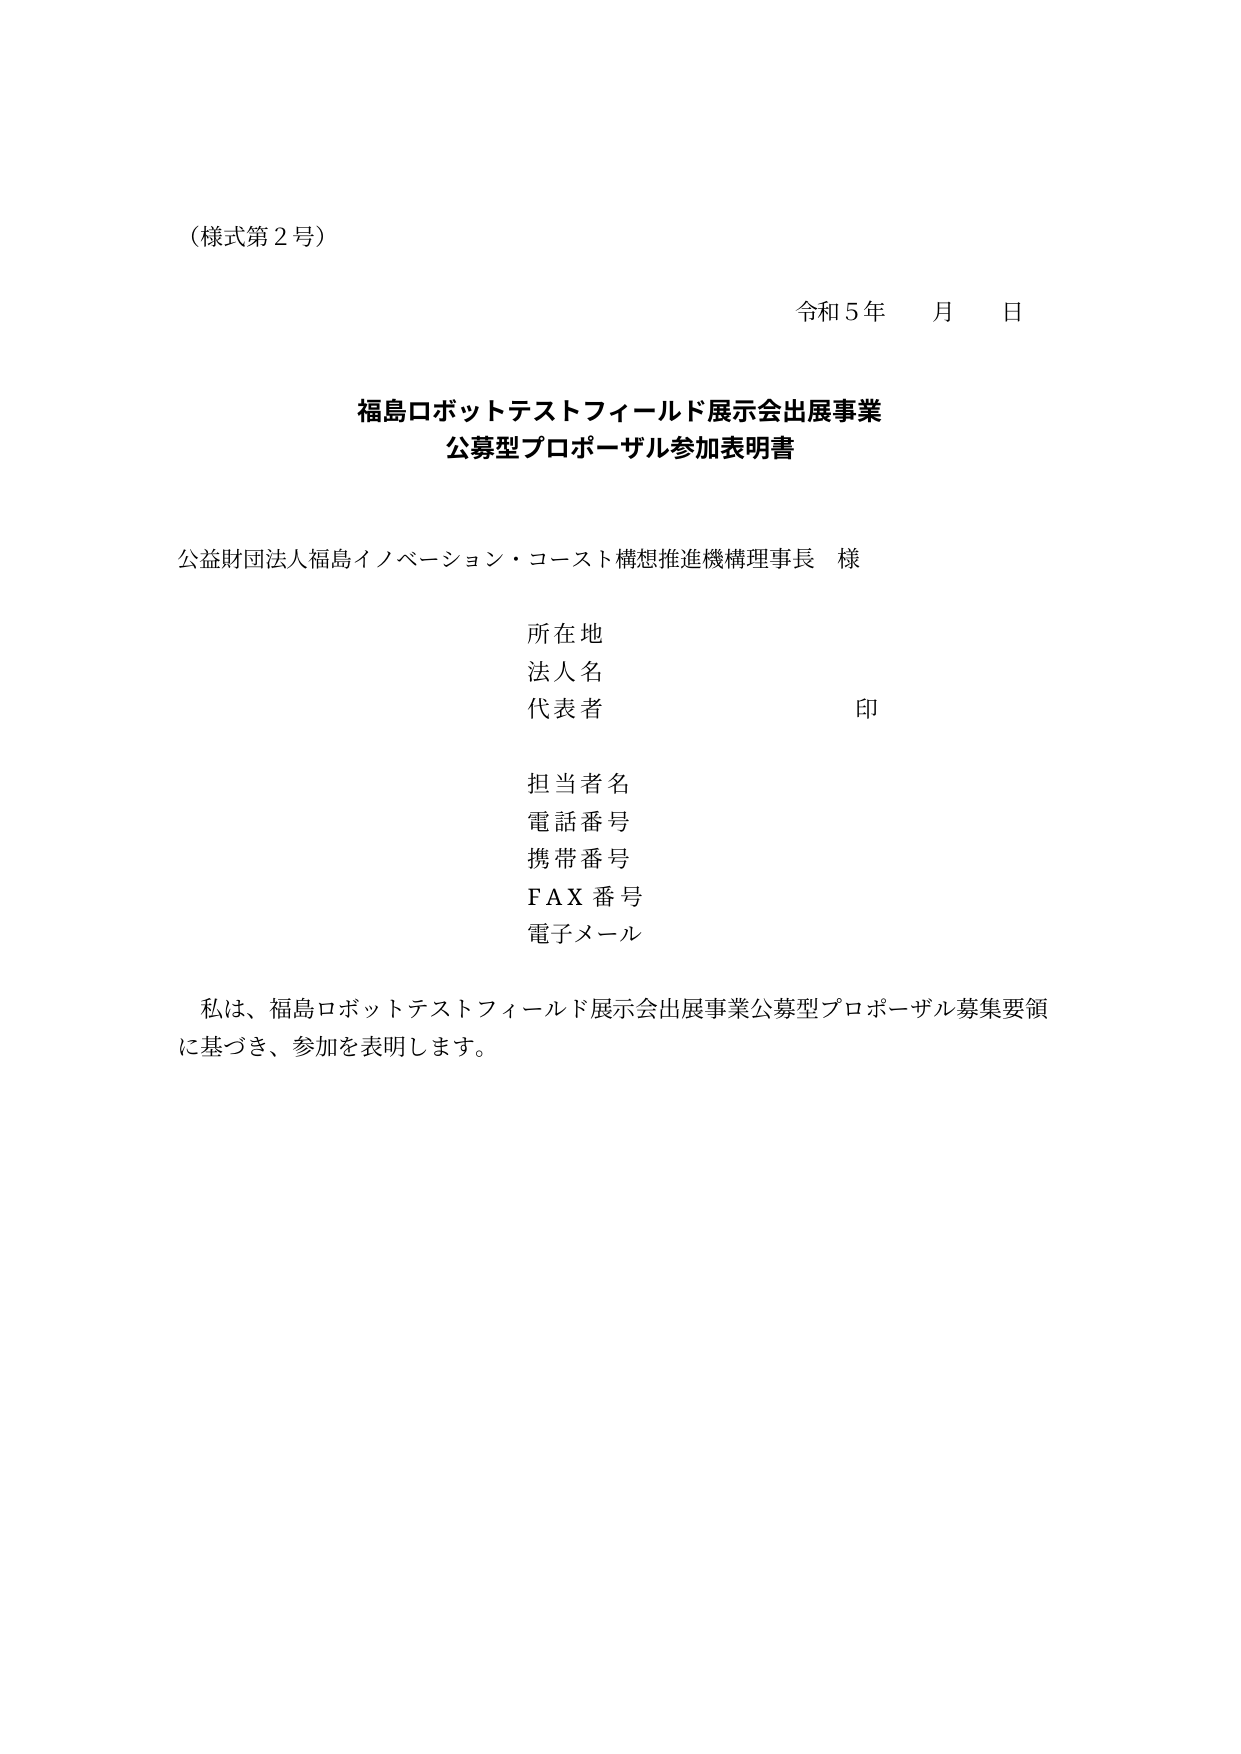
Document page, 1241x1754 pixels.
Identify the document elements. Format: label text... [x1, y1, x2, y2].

text 公募型プロポーザル参加表明書 [177, 428, 1063, 464]
text 公益財団法人福島イノベーション・コースト構想推進機構理事長 様 [177, 539, 1063, 577]
text 代表者 印 [527, 689, 1063, 727]
text FAX番号 [440, 877, 1063, 914]
text 電話番号 [440, 802, 1063, 839]
text 福島ロボットテストフィールド展示会出展事業 [177, 392, 1063, 428]
text 携帯番号 [440, 839, 1063, 877]
text 所在地 [440, 614, 1063, 652]
text 法人名 [440, 652, 1063, 689]
text （様式第２号） [177, 217, 1063, 254]
text 私は、福島ロボットテストフィールド展示会出展事業公募型プロポーザル募集要領に基づき、参加を表明します。 [177, 989, 1063, 1064]
text 電子メール [527, 914, 1063, 952]
text 担当者名 [440, 764, 1063, 802]
text 令和５年 月 日 [177, 292, 1024, 329]
